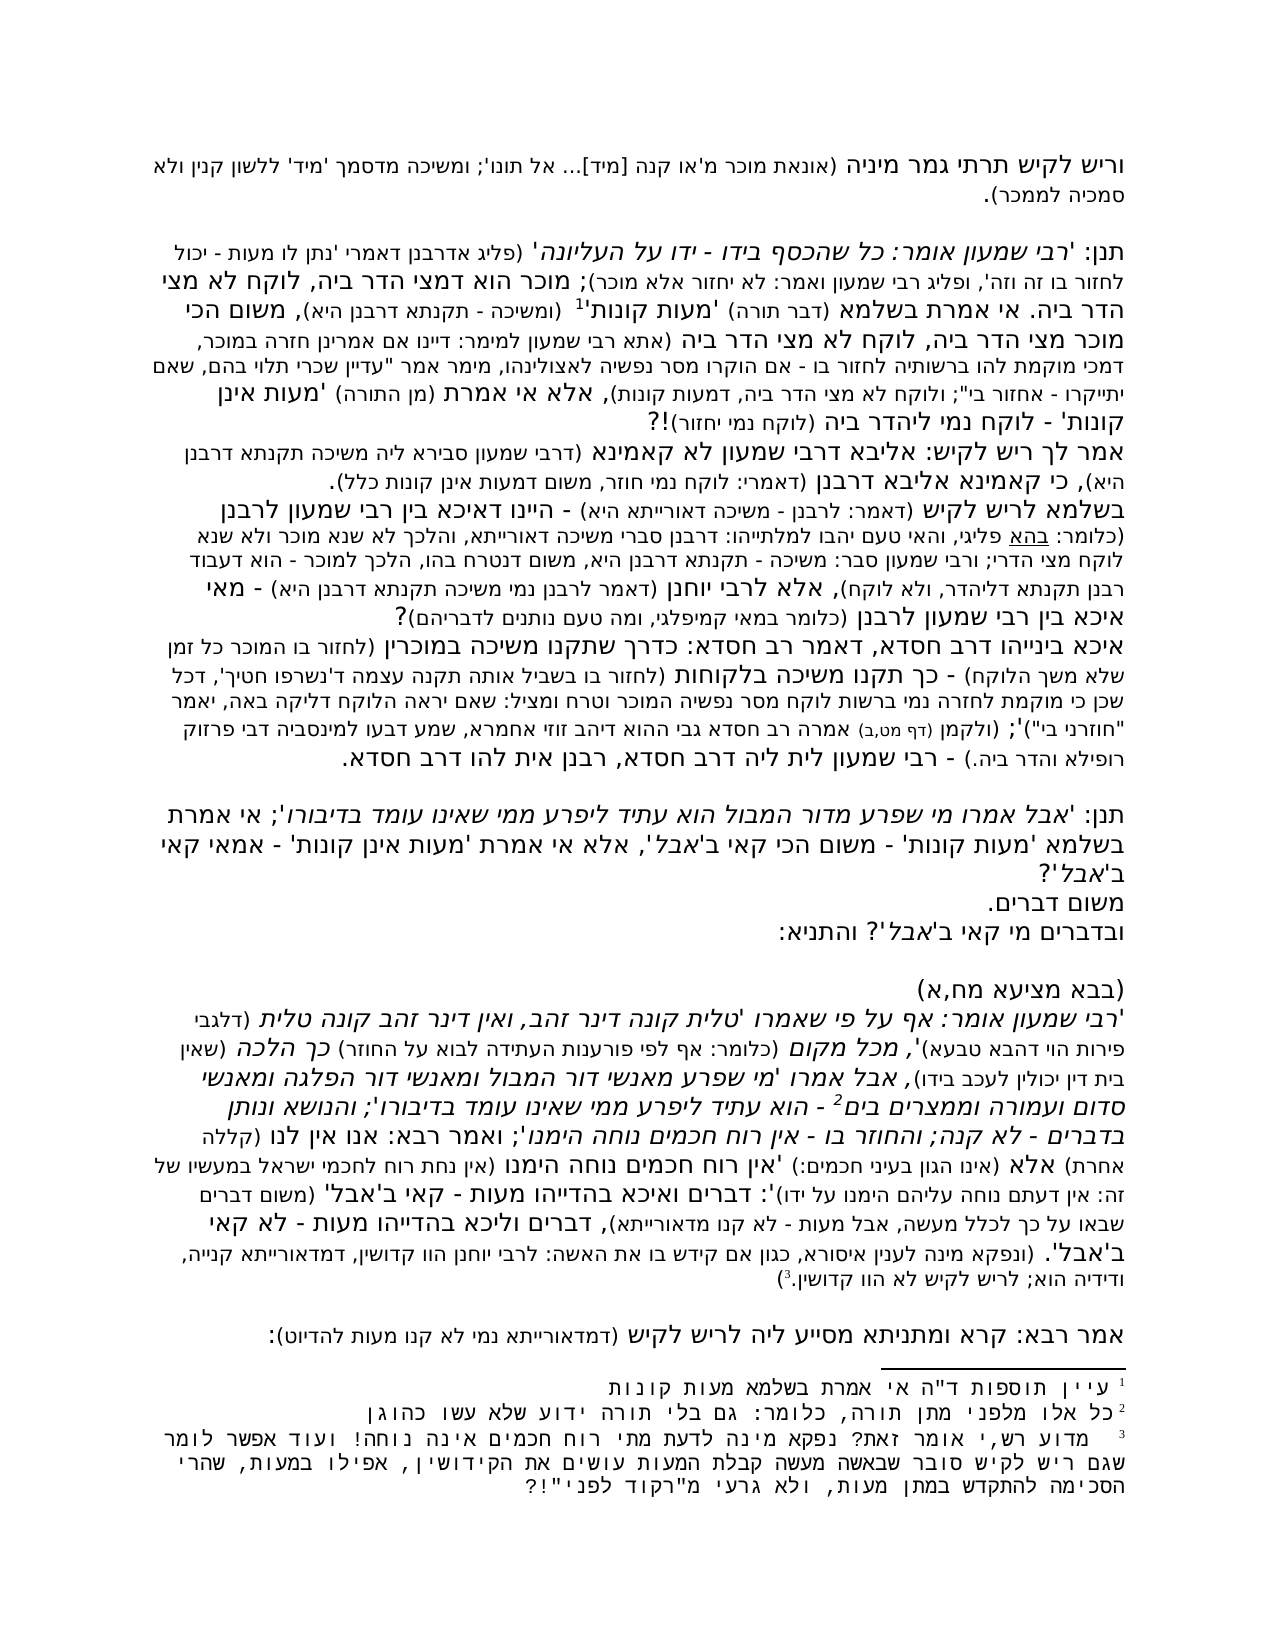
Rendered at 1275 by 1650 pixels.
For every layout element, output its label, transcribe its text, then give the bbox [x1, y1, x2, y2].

text 'רבי שמעון אומר: אף על פי שאמרו 'טלית קונה דינר זהב, ואין דינר זהב קונה טלית (דלגבי פירות הוי דהבא טבעא)', מכל מקום (כלומר: אף לפי פורענות העתידה לבוא על החוזר) כך הלכה (שאין בית דין יכולין לעכב בידו), אבל אמרו 'מי שפרע מאנשי דור המבול ומאנשי דור הפלגה ומאנשי סדום ועמורה וממצרים בים - הוא עתיד ליפרע ממי שאינו עומד בדיבורו'; והנושא ונותן בדברים - לא קנה; והחוזר בו - אין רוח חכמים נוחה הימנו'; ואמר רבא: אנו אין לנו (קללה אחרת) אלא (אינו הגון בעיני חכמים:) 'אין רוח חכמים נוחה הימנו (אין נחת רוח לחכמי ישראל במעשיו של זה: אין דעתם נוחה עליהם הימנו על ידו)': דברים ואיכא בהדייהו מעות - קאי ב'אבל' (משום דברים שבאו על כך לכלל מעשה, אבל מעות - לא קנו מדאורייתא), דברים וליכא בהדייהו מעות - לא קאי ב'אבל'. (ונפקא מינה לענין איסורא, כגון אם קידש בו את האשה: לרבי יוחנן הוו קדושין, דמדאורייתא קנייה, ודידיה הוא; לריש לקיש לא הוו קדושין.) [150, 1004, 1125, 1291]
text וריש לקיש תרתי גמר מיניה (אונאת מוכר מ'או קנה [מיד]... אל תונו'; ומשיכה מדסמך 'מיד' ללשון קנין ולא סמכיה לממכר). [150, 150, 1125, 208]
text איכא בינייהו דרב חסדא, דאמר רב חסדא: כדרך שתקנו משיכה במוכרין (לחזור בו המוכר כל זמן שלא משך הלוקח) - כך תקנו משיכה בלקוחות (לחזור בו בשביל אותה תקנה עצמה ד'נשרפו חטיך', דכל שכן כי מוקמת לחזרה נמי ברשות לוקח מסר נפשיה המוכר וטרח ומציל: שאם יראה הלוקח דליקה באה, יאמר "חוזרני בי")'; (ולקמן (דף מט,ב) אמרה רב חסדא גבי ההוא דיהב זוזי אחמרא, שמע דבעו למינסביה דבי פרזוק רופילא והדר ביה.) - רבי שמעון לית ליה דרב חסדא, רבנן אית להו דרב חסדא. [150, 631, 1125, 772]
text תנן: 'רבי שמעון אומר: כל שהכסף בידו - ידו על העליונה' (פליג אדרבנן דאמרי 'נתן לו מעות - יכול לחזור בו זה וזה', ופליג רבי שמעון ואמר: לא יחזור אלא מוכר); מוכר הוא דמצי הדר ביה, לוקח לא מצי הדר ביה. אי אמרת בשלמא (דבר תורה) 'מעות קונות' (ומשיכה - תקנתא דרבנן היא), משום הכי מוכר מצי הדר ביה, לוקח לא מצי הדר ביה (אתא רבי שמעון למימר: דיינו אם אמרינן חזרה במוכר, דמכי מוקמת להו ברשותיה לחזור בו - אם הוקרו מסר נפשיה לאצולינהו, מימר אמר "עדיין שכרי תלוי בהם, שאם יתייקרו - אחזור בי"; ולוקח לא מצי הדר ביה, דמעות קונות), אלא אי אמרת (מן התורה) 'מעות אינן קונות' - לוקח נמי ליהדר ביה (לוקח נמי יחזור)!? [150, 237, 1125, 437]
text ובדברים מי קאי ב'אבל'? והתניא: [150, 917, 1125, 947]
text (בבא מציעא מח,א) [150, 975, 1125, 1004]
text תנן: 'אבל אמרו מי שפרע מדור המבול הוא עתיד ליפרע ממי שאינו עומד בדיבורו'; אי אמרת בשלמא 'מעות קונות' - משום הכי קאי ב'אבל', אלא אי אמרת 'מעות אינן קונות' - אמאי קאי ב'אבל'? [150, 801, 1125, 888]
text אמר לך ריש לקיש: אליבא דרבי שמעון לא קאמינא (דרבי שמעון סבירא ליה משיכה תקנתא דרבנן היא), כי קאמינא אליבא דרבנן (דאמרי: לוקח נמי חוזר, משום דמעות אינן קונות כלל). [150, 437, 1125, 495]
text משום דברים. [150, 888, 1125, 917]
text אמר רבא: קרא ומתניתא מסייע ליה לריש לקיש (דמדאורייתא נמי לא קנו מעות להדיוט): [150, 1320, 1125, 1349]
text בשלמא לריש לקיש (דאמר: לרבנן - משיכה דאורייתא היא) - היינו דאיכא בין רבי שמעון לרבנן (כלומר: בהא פליגי, והאי טעם יהבו למלתייהו: דרבנן סברי משיכה דאורייתא, והלכך לא שנא מוכר ולא שנא לוקח מצי הדרי; ורבי שמעון סבר: משיכה - תקנתא דרבנן היא, משום דנטרח בהו, הלכך למוכר - הוא דעבוד רבנן תקנתא דליהדר, ולא לוקח), אלא לרבי יוחנן (דאמר לרבנן נמי משיכה תקנתא דרבנן היא) - מאי איכא בין רבי שמעון לרבנן (כלומר במאי קמיפלגי, ומה טעם נותנים לדבריהם)? [150, 495, 1125, 631]
